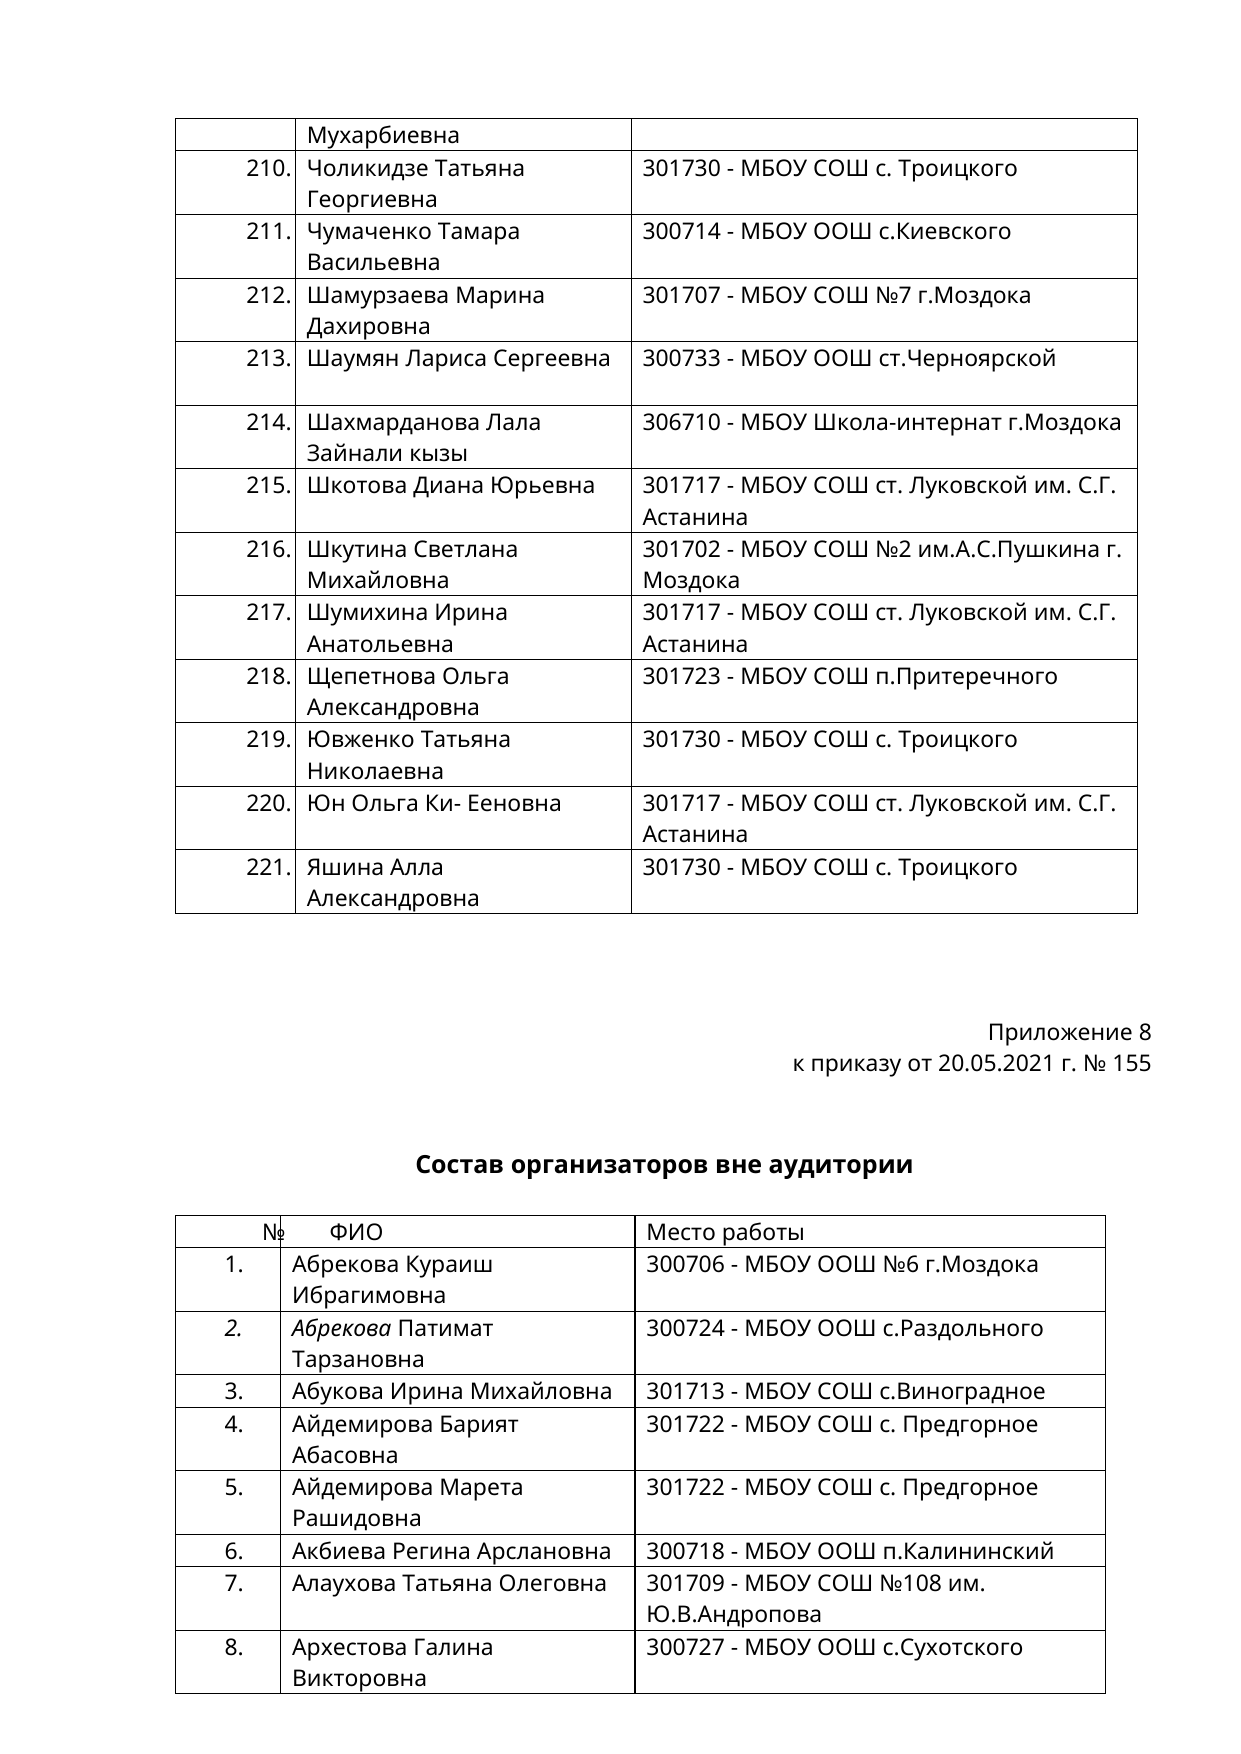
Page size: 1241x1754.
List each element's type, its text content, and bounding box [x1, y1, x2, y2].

table_cell [176, 1567, 280, 1629]
table_cell [176, 787, 295, 849]
table_cell [176, 1535, 280, 1566]
table_cell Айдемирова Барият Абасовна [281, 1408, 634, 1470]
table_cell [176, 119, 295, 150]
text к приказу от 20.05.2021 г. № 155 [693, 1047, 1152, 1079]
table_cell Щепетнова Ольга Александровна [296, 660, 631, 722]
table_cell [176, 1631, 280, 1693]
table_cell [176, 723, 295, 786]
table_cell 300724 - МБОУ ООШ с.Раздольного [636, 1312, 1105, 1374]
table_cell 300727 - МБОУ ООШ с.Сухотского [636, 1631, 1105, 1693]
table_cell 301717 - МБОУ СОШ ст. Луковской им. С.Г. Астанина [632, 469, 1137, 532]
table_cell 301730 - МБОУ СОШ с. Троицкого [632, 723, 1137, 786]
table_cell [176, 1312, 280, 1374]
table_cell Юн Ольга Ки- Ееновна [296, 787, 631, 849]
table_cell Шкотова Диана Юрьевна [296, 469, 631, 532]
table_cell [176, 850, 295, 913]
table_cell Чоликидзе Татьяна Георгиевна [296, 151, 631, 214]
table_cell [176, 342, 295, 404]
table_cell 301730 - МБОУ СОШ с. Троицкого [632, 850, 1137, 913]
table_cell 301722 - МБОУ СОШ с. Предгорное [636, 1408, 1105, 1470]
table_cell [176, 533, 295, 595]
table_cell [176, 1375, 280, 1407]
table_cell [176, 215, 295, 277]
table_cell Шахмарданова Лала Зайнали кызы [296, 406, 631, 468]
table_cell 301730 - МБОУ СОШ с. Троицкого [632, 151, 1137, 214]
table_cell [176, 151, 295, 214]
table_cell 300718 - МБОУ ООШ п.Калининский [636, 1535, 1105, 1566]
table_cell [176, 596, 295, 659]
table_cell [176, 279, 295, 341]
table_cell 301717 - МБОУ СОШ ст. Луковской им. С.Г. Астанина [632, 596, 1137, 659]
table_cell Абукова Ирина Михайловна [281, 1375, 634, 1407]
table_cell Шаумян Лариса Сергеевна [296, 342, 631, 404]
table_cell Абрекова Патимат Тарзановна [281, 1312, 634, 1374]
table_cell Шумихина Ирина Анатольевна [296, 596, 631, 659]
table_header Место работы [636, 1216, 1105, 1247]
table_header № [176, 1216, 280, 1247]
table_cell Яшина Алла Александровна [296, 850, 631, 913]
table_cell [296, 119, 631, 150]
table_cell Шкутина Светлана Михайловна [296, 533, 631, 595]
table_cell Чумаченко Тамара Васильевна [296, 215, 631, 277]
table_cell [176, 660, 295, 722]
table_cell Абрекова Кураиш Ибрагимовна [281, 1248, 634, 1311]
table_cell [632, 119, 1137, 150]
table_cell Архестова Галина Викторовна [281, 1631, 634, 1693]
table_cell 300714 - МБОУ ООШ с.Киевского [632, 215, 1137, 277]
table_cell 301707 - МБОУ СОШ №7 г.Моздока [632, 279, 1137, 341]
table_cell 300733 - МБОУ ООШ ст.Черноярской [632, 342, 1137, 404]
table_cell 301713 - МБОУ СОШ с.Виноградное [636, 1375, 1105, 1407]
table_cell 301722 - МБОУ СОШ с. Предгорное [636, 1471, 1105, 1534]
table_header ФИО [281, 1216, 634, 1247]
table_cell 306710 - МБОУ Школа-интернат г.Моздока [632, 406, 1137, 468]
table_cell Акбиева Регина Арслановна [281, 1535, 634, 1566]
table_cell [176, 1248, 280, 1311]
table_cell 301717 - МБОУ СОШ ст. Луковской им. С.Г. Астанина [632, 787, 1137, 849]
table_cell 301723 - МБОУ СОШ п.Притеречного [632, 660, 1137, 722]
table_cell Алаухова Татьяна Олеговна [281, 1567, 634, 1629]
table_cell [176, 406, 295, 468]
table_cell [176, 1408, 280, 1470]
table_cell 301709 - МБОУ СОШ №108 им. Ю.В.Андропова [636, 1567, 1105, 1629]
table_cell Шамурзаева Марина Дахировна [296, 279, 631, 341]
table_cell Ювженко Татьяна Николаевна [296, 723, 631, 786]
table_cell [176, 1471, 280, 1534]
text Приложение 8 [620, 1016, 1152, 1047]
text Состав организаторов вне аудитории [177, 1147, 1152, 1181]
table_cell [176, 469, 295, 532]
table_cell Айдемирова Марета Рашидовна [281, 1471, 634, 1534]
table_cell 301702 - МБОУ СОШ №2 им.А.С.Пушкина г. Моздока [632, 533, 1137, 595]
table_cell 300706 - МБОУ ООШ №6 г.Моздока [636, 1248, 1105, 1311]
